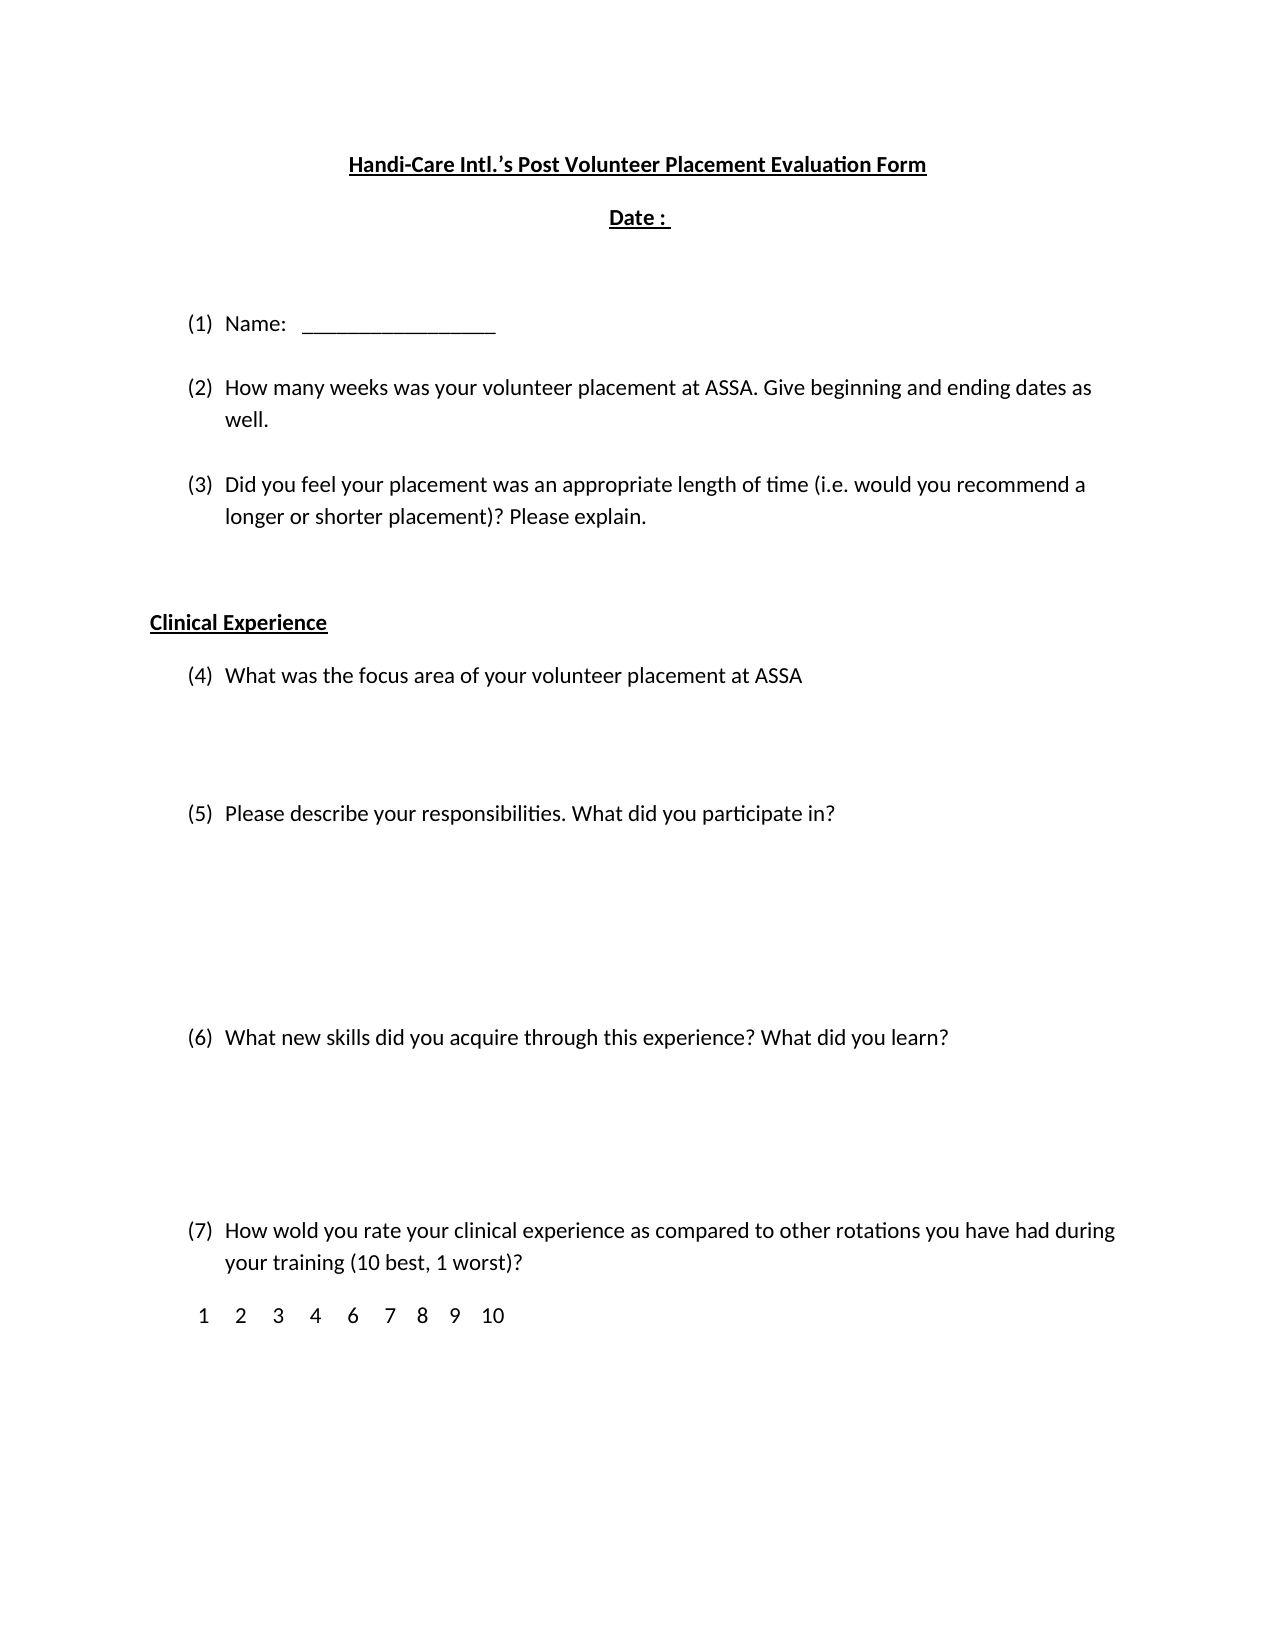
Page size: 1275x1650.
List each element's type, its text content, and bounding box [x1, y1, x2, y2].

list Name: _________________ [187, 309, 1125, 337]
list Please describe your responsibilities. What did you participate in? [187, 799, 1125, 827]
text 1 2 3 4 6 7 8 9 10 [150, 1301, 1125, 1329]
list How many weeks was your volunteer placement at ASSA. Give beginning and ending dates as well. [187, 373, 1125, 434]
text Handi-Care Intl.’s Post Volunteer Placement Evaluation Form [150, 150, 1125, 178]
text Clinical Experience [150, 608, 1125, 636]
list How wold you rate your clinical experience as compared to other rotations you have had during your training (10 best, 1 worst)? [187, 1216, 1125, 1276]
list What was the focus area of your volunteer placement at ASSA [187, 661, 1125, 689]
list What new skills did you acquire through this experience? What did you learn? [187, 1023, 1125, 1051]
list Did you feel your placement was an appropriate length of time (i.e. would you recommend a longer or shorter placement)? Please explain. [187, 470, 1125, 530]
text Date : [150, 203, 1125, 231]
